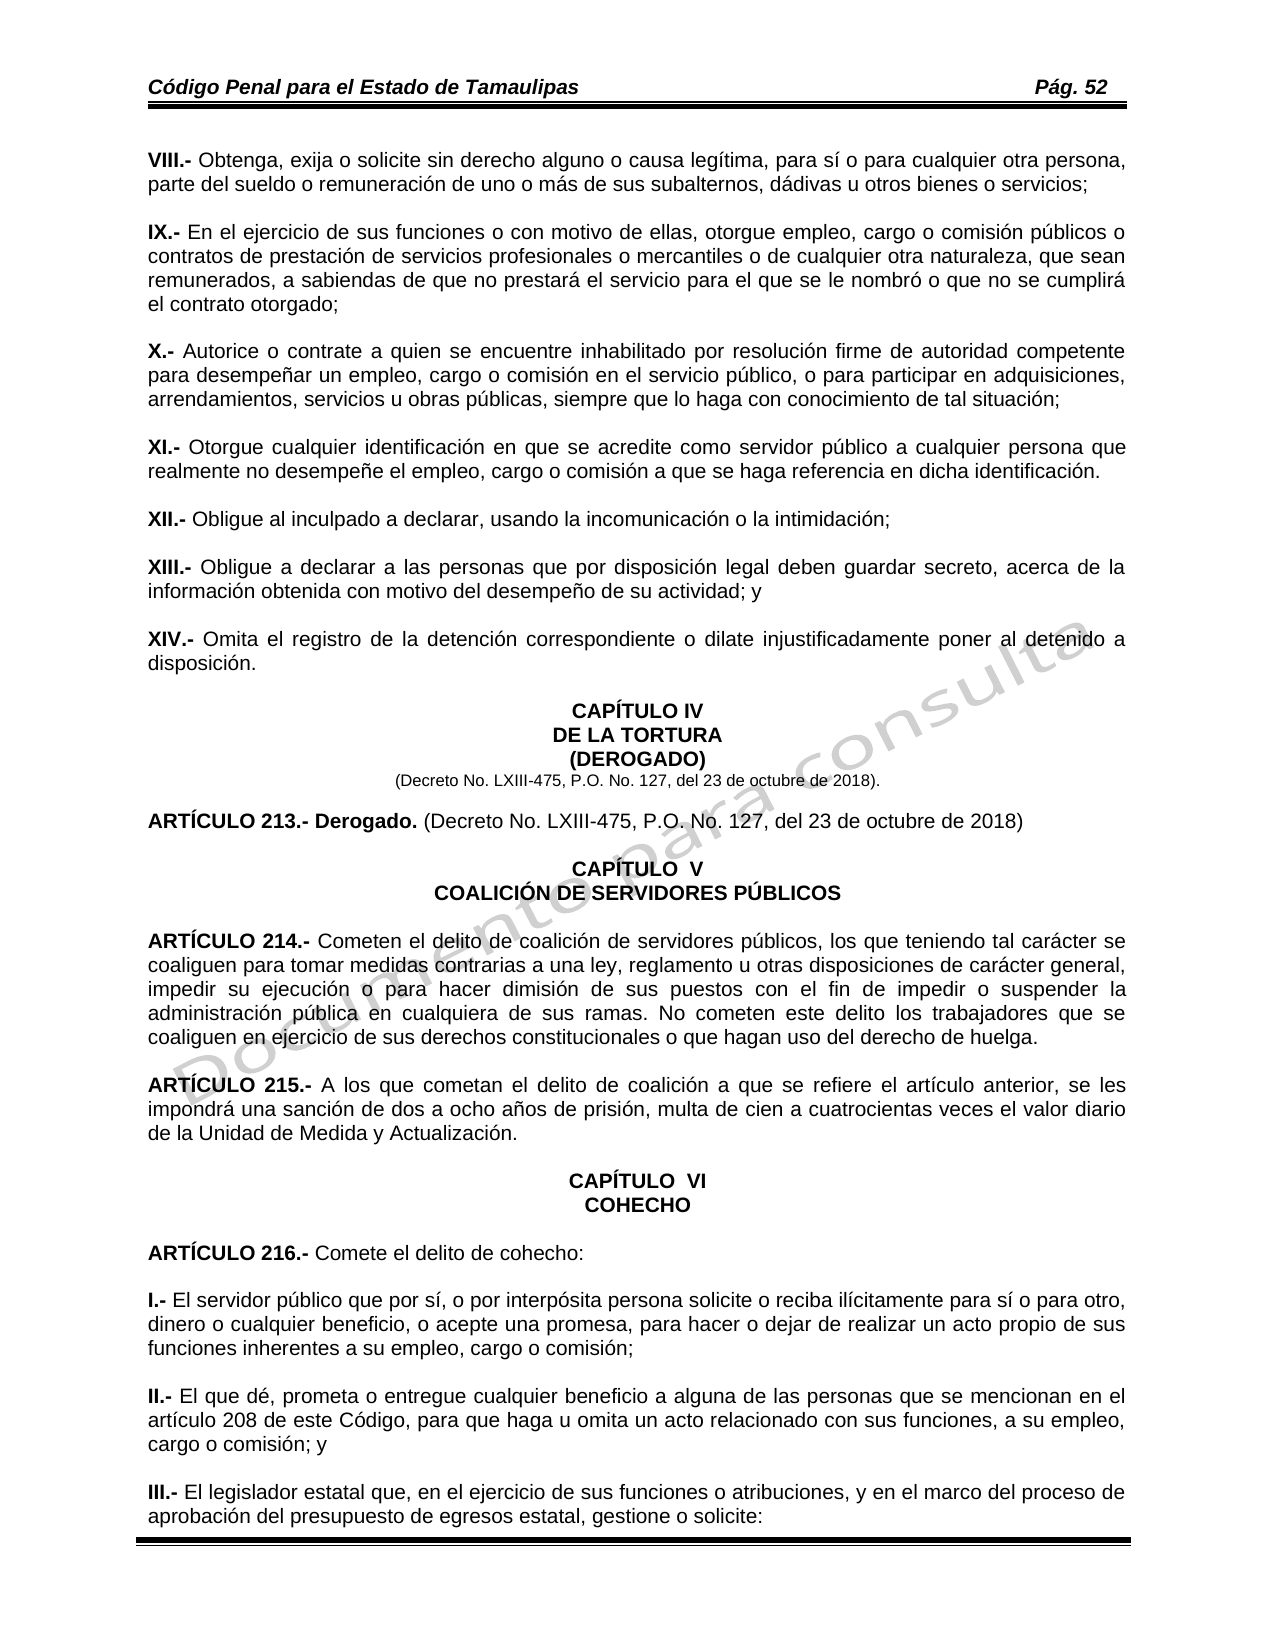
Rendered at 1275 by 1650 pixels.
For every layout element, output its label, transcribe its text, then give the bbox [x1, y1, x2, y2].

text IX.- En el ejercicio de sus funciones o con motivo de ellas, otorgue empleo, cargo o comisión públicos o contratos de prestación de servicios profesionales o mercantiles o de cualquier otra naturaleza, que sean remunerados, a sabiendas de que no prestará el servicio para el que se le nombró o que no se cumplirá el contrato otorgado; [148, 219, 1127, 315]
text ARTÍCULO 216.- Comete el delito de cohecho: [148, 1240, 1127, 1264]
text CAPÍTULO IV [148, 699, 1127, 723]
text (Decreto No. LXIII-475, P.O. No. 127, del 23 de octubre de 2018). [148, 771, 1127, 790]
text ARTÍCULO 213.- Derogado. (Decreto No. LXIII-475, P.O. No. 127, del 23 de octubre de 2018) [148, 809, 1127, 833]
text III.- El legislador estatal que, en el ejercicio de sus funciones o atribuciones, y en el marco del proceso de aprobación del presupuesto de egresos estatal, gestione o solicite: [148, 1480, 1127, 1528]
text I.- El servidor público que por sí, o por interpósita persona solicite o reciba ilícitamente para sí o para otro, dinero o cualquier beneficio, o acepte una promesa, para hacer o dejar de realizar un acto propio de sus funciones inherentes a su empleo, cargo o comisión; [148, 1288, 1127, 1360]
text XI.- Otorgue cualquier identificación en que se acredite como servidor público a cualquier persona que realmente no desempeñe el empleo, cargo o comisión a que se haga referencia en dicha identificación. [148, 435, 1127, 483]
text VIII.- Obtenga, exija o solicite sin derecho alguno o causa legítima, para sí o para cualquier otra persona, parte del sueldo o remuneración de uno o más de sus subalternos, dádivas u otros bienes o servicios; [148, 148, 1127, 196]
text COALICIÓN DE SERVIDORES PÚBLICOS [148, 881, 1127, 905]
text XIII.- Obligue a declarar a las personas que por disposición legal deben guardar secreto, acerca de la información obtenida con motivo del desempeño de su actividad; y [148, 555, 1127, 603]
text XIV.- Omita el registro de la detención correspondiente o dilate injustificadamente poner al detenido a disposición. [148, 627, 1127, 675]
text XII.- Obligue al inculpado a declarar, usando la incomunicación o la intimidación; [148, 507, 1127, 531]
text X.- Autorice o contrate a quien se encuentre inhabilitado por resolución firme de autoridad competente para desempeñar un empleo, cargo o comisión en el servicio público, o para participar en adquisiciones, arrendamientos, servicios u obras públicas, siempre que lo haga con conocimiento de tal situación; [148, 339, 1127, 411]
text DE LA TORTURA [148, 723, 1127, 747]
text CAPÍTULO V [148, 857, 1127, 881]
text COHECHO [148, 1192, 1127, 1216]
text II.- El que dé, prometa o entregue cualquier beneficio a alguna de las personas que se mencionan en el artículo 208 de este Código, para que haga u omita un acto relacionado con sus funciones, a su empleo, cargo o comisión; y [148, 1384, 1127, 1456]
text ARTÍCULO 215.- A los que cometan el delito de coalición a que se refiere el artículo anterior, se les impondrá una sanción de dos a ocho años de prisión, multa de cien a cuatrocientas veces el valor diario de la Unidad de Medida y Actualización. [148, 1073, 1127, 1144]
text ARTÍCULO 214.- Cometen el delito de coalición de servidores públicos, los que teniendo tal carácter se coaliguen para tomar medidas contrarias a una ley, reglamento u otras disposiciones de carácter general, impedir su ejecución o para hacer dimisión de sus puestos con el fin de impedir o suspender la administración pública en cualquiera de sus ramas. No cometen este delito los trabajadores que se coaliguen en ejercicio de sus derechos constitucionales o que hagan uso del derecho de huelga. [148, 929, 1127, 1049]
text CAPÍTULO VI [148, 1168, 1127, 1192]
text (DEROGADO) [148, 747, 1127, 771]
